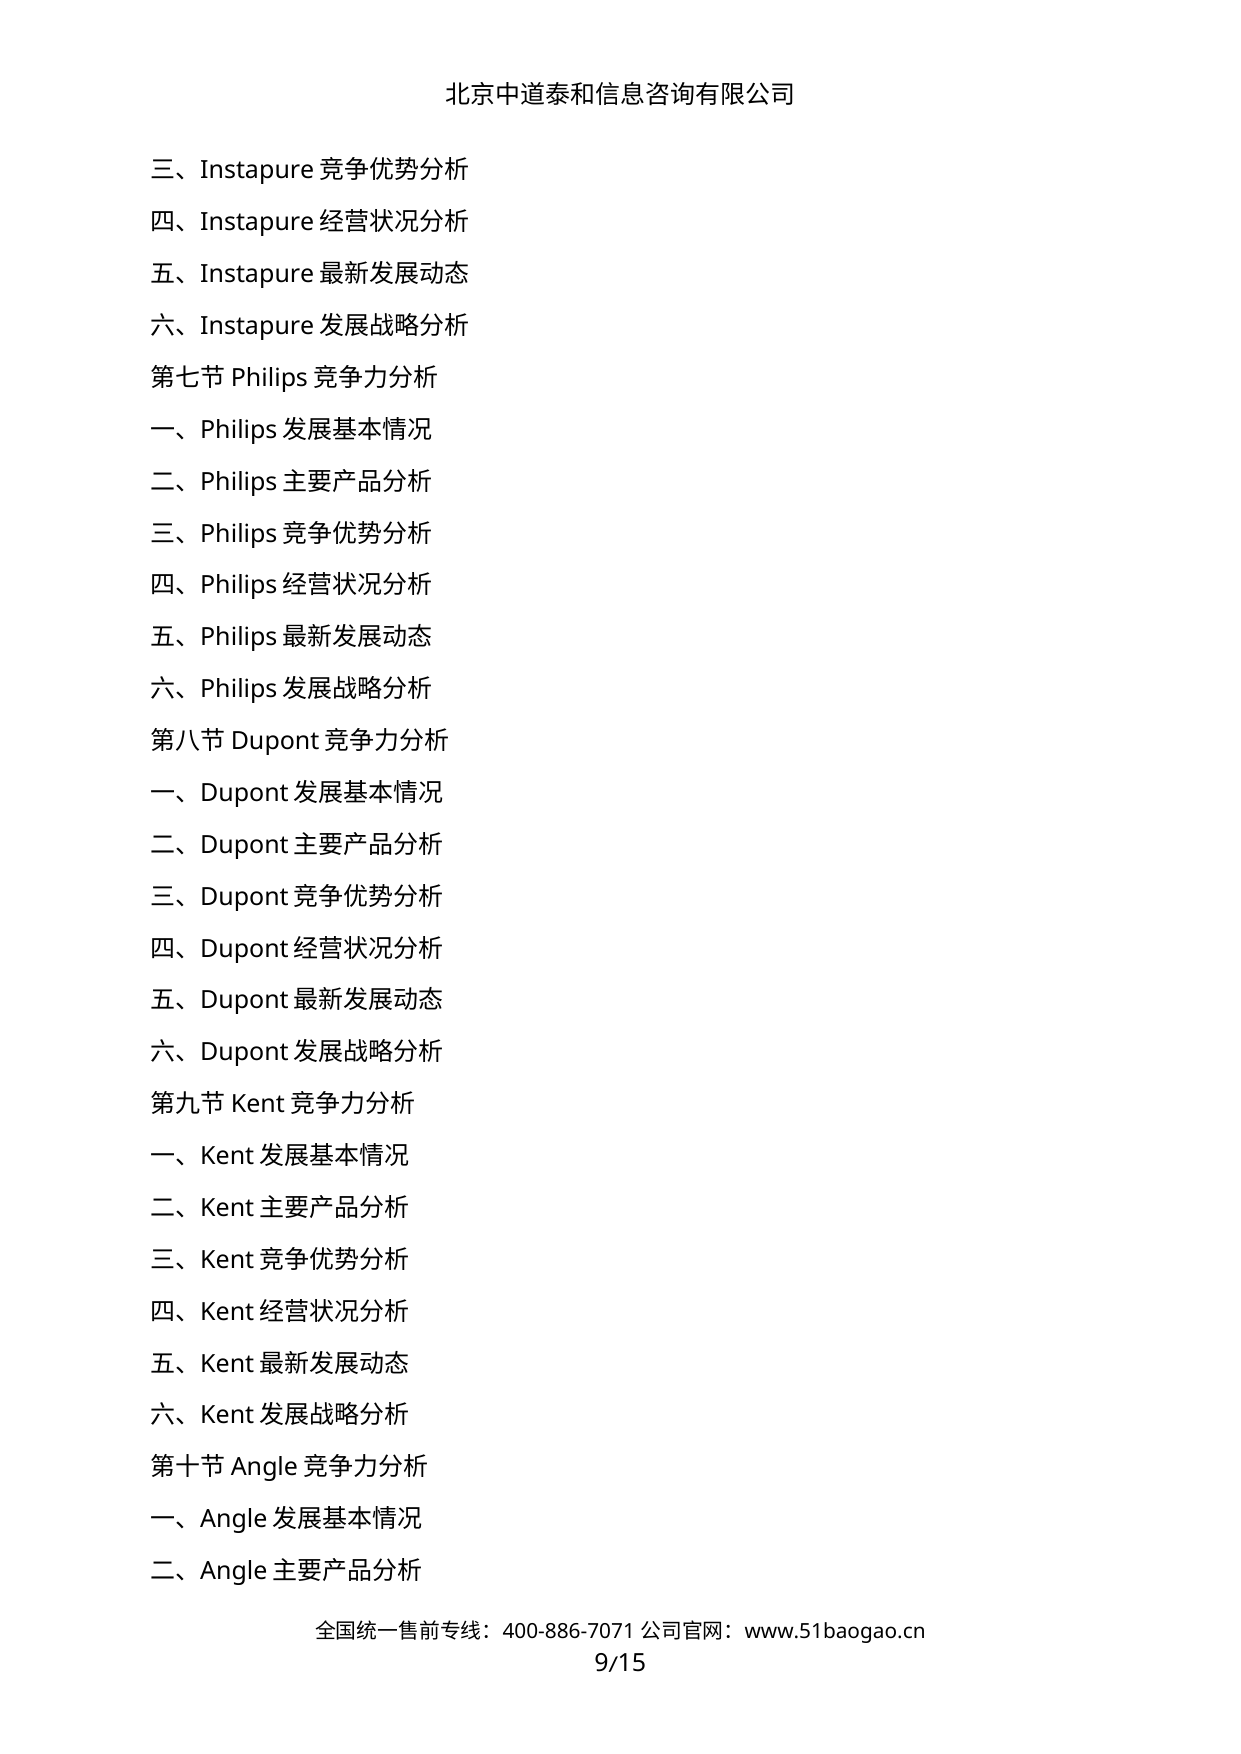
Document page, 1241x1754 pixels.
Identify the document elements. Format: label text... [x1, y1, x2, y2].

text 一、Kent发展基本情况 [150, 1136, 1090, 1172]
text 第十节 Angle竞争力分析 [150, 1447, 1090, 1483]
text 五、Dupont最新发展动态 [150, 980, 1090, 1016]
text 一、Dupont发展基本情况 [150, 772, 1090, 809]
text 四、Dupont经营状况分析 [150, 928, 1090, 964]
text 一、Philips发展基本情况 [150, 409, 1090, 446]
text 二、Dupont主要产品分析 [150, 824, 1090, 861]
text 第九节 Kent竞争力分析 [150, 1084, 1090, 1120]
text 六、Kent发展战略分析 [150, 1395, 1090, 1431]
text 三、Dupont竞争优势分析 [150, 876, 1090, 912]
text 第八节 Dupont竞争力分析 [150, 721, 1090, 757]
text 二、Philips主要产品分析 [150, 461, 1090, 497]
text 三、Philips竞争优势分析 [150, 513, 1090, 549]
text 一、Angle发展基本情况 [150, 1499, 1090, 1535]
text 六、Instapure发展战略分析 [150, 306, 1090, 342]
text 四、Philips经营状况分析 [150, 565, 1090, 601]
text 三、Kent竞争优势分析 [150, 1239, 1090, 1276]
text 六、Dupont发展战略分析 [150, 1032, 1090, 1068]
text 四、Instapure经营状况分析 [150, 202, 1090, 238]
text 六、Philips发展战略分析 [150, 669, 1090, 705]
text 五、Philips最新发展动态 [150, 617, 1090, 653]
text 三、Instapure竞争优势分析 [150, 150, 1090, 186]
text 四、Kent经营状况分析 [150, 1291, 1090, 1327]
text 五、Instapure最新发展动态 [150, 254, 1090, 290]
text 第七节 Philips竞争力分析 [150, 357, 1090, 394]
text 五、Kent最新发展动态 [150, 1343, 1090, 1379]
text 二、Kent主要产品分析 [150, 1187, 1090, 1224]
text 二、Angle主要产品分析 [150, 1551, 1090, 1587]
